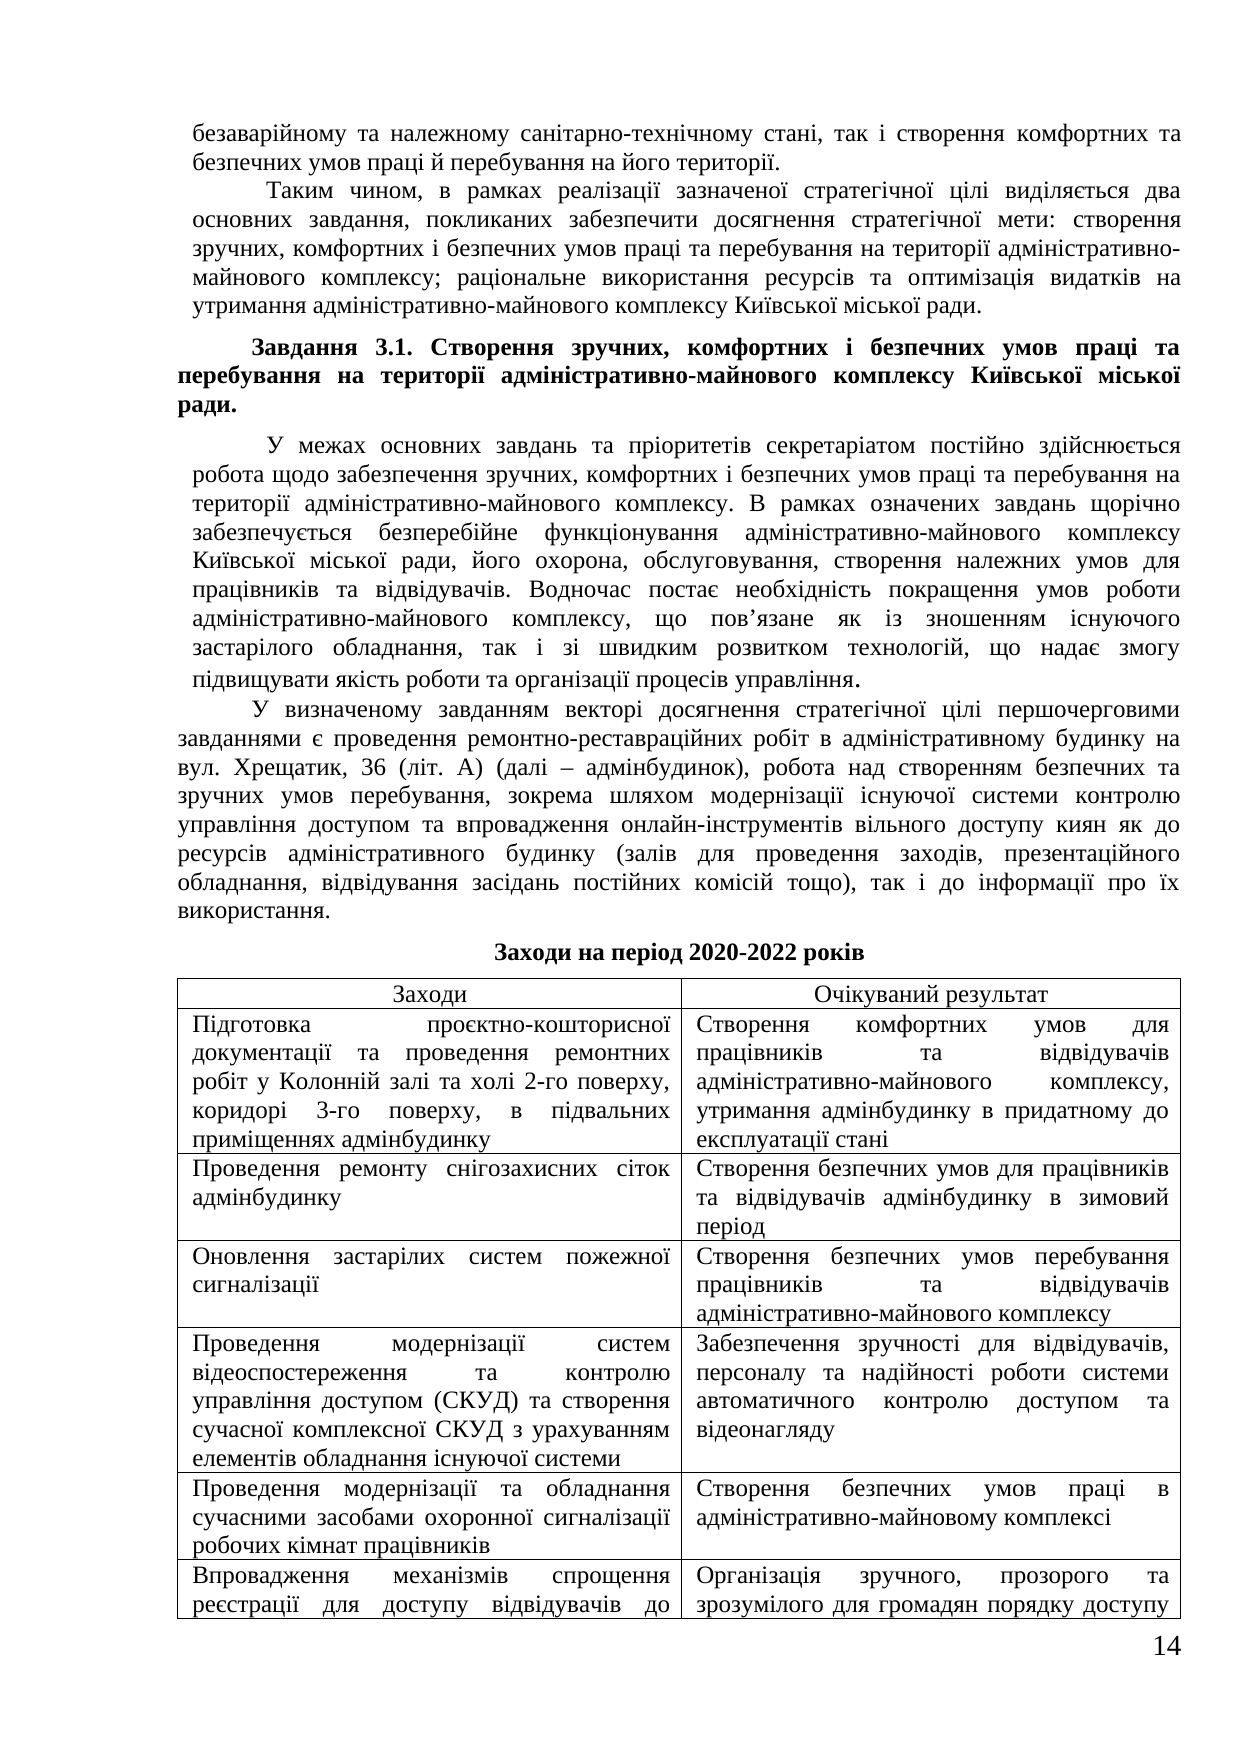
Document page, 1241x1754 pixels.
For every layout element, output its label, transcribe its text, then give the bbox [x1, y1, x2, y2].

table_header Очікуваний результат [682, 979, 1180, 1008]
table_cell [682, 1560, 1180, 1618]
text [192, 118, 1181, 176]
text Таким чином, в рамках реалізації зазначеної стратегічної цілі виділяється два основних завдання, покликаних забезпечити досягнення стратегічної мети: створення зручних, комфортних і безпечних умов праці та перебування на території адміністративно-майнового комплексу; раціональне використання ресурсів та оптимізація видатків на утримання адміністративно-майнового комплексу Київської міської ради. [192, 176, 1181, 319]
table_cell Оновлення застарілих систем пожежної сигналізації [178, 1241, 681, 1327]
table_cell Створення безпечних умов перебування працівників та відвідувачів адміністративно-майнового комплексу [682, 1241, 1180, 1327]
table_cell Створення безпечних умов праці в адміністративно-майновому комплексі [682, 1473, 1180, 1559]
table_cell Забезпечення зручності для відвідувачів, персоналу та надійності роботи системи автоматичного контролю доступом та відеонагляду [682, 1328, 1180, 1472]
table_cell Створення безпечних умов для працівників та відвідувачів адмінбудинку в зимовий період [682, 1154, 1180, 1240]
text Завдання 3.1. Створення зручних, комфортних і безпечних умов праці та перебування на території адміністративно-майнового комплексу Київської міської ради. [177, 332, 1181, 418]
table_cell Створення комфортних умов для працівників та відвідувачів адміністративно-майнового комплексу, утримання адмінбудинку в придатному до експлуатації стані [682, 1009, 1180, 1152]
table_header Заходи [178, 979, 681, 1008]
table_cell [178, 1560, 681, 1618]
table_cell Підготовка проєктно-кошторисної документації та проведення ремонтних робіт у Колонній залі та холі 2-го поверху, коридорі 3-го поверху, в підвальних приміщеннях адмінбудинку [178, 1009, 681, 1152]
table_cell Проведення модернізації систем відеоспостереження та контролю управління доступом (СКУД) та створення сучасної комплексної СКУД з урахуванням елементів обладнання існуючої системи [178, 1328, 681, 1472]
table_cell Проведення модернізації та обладнання сучасними засобами охоронної сигналізації робочих кімнат працівників [178, 1473, 681, 1559]
text Заходи на період 2020-2022 років [177, 937, 1181, 965]
text У межах основних завдань та пріоритетів секретаріатом постійно здійснюється робота щодо забезпечення зручних, комфортних і безпечних умов праці та перебування на території адміністративно-майнового комплексу. В рамках означених завдань щорічно забезпечується безперебійне функціонування адміністративно-майнового комплексу Київської міської ради, його охорона, обслуговування, створення належних умов для працівників та відвідувачів. Водночас постає необхідність покращення умов роботи адміністративно-майнового комплексу, що пов’язане як із зношенням існуючого застарілого обладнання, так і зі швидким розвитком технологій, що надає змогу підвищувати якість роботи та організації процесів управління. [192, 431, 1181, 694]
table_cell Проведення ремонту снігозахисних сіток адмінбудинку [178, 1154, 681, 1240]
text У визначеному завданням векторі досягнення стратегічної цілі першочерговими завданнями є проведення ремонтно-реставраційних робіт в адміністративному будинку на вул. Хрещатик, 36 (літ. А) (далі – адмінбудинок), робота над створенням безпечних та зручних умов перебування, зокрема шляхом модернізації існуючої системи контролю управління доступом та впровадження онлайн-інструментів вільного доступу киян як до ресурсів адміністративного будинку (залів для проведення заходів, презентаційного обладнання, відвідування засідань постійних комісій тощо), так і до інформації про їх використання. [177, 694, 1181, 924]
